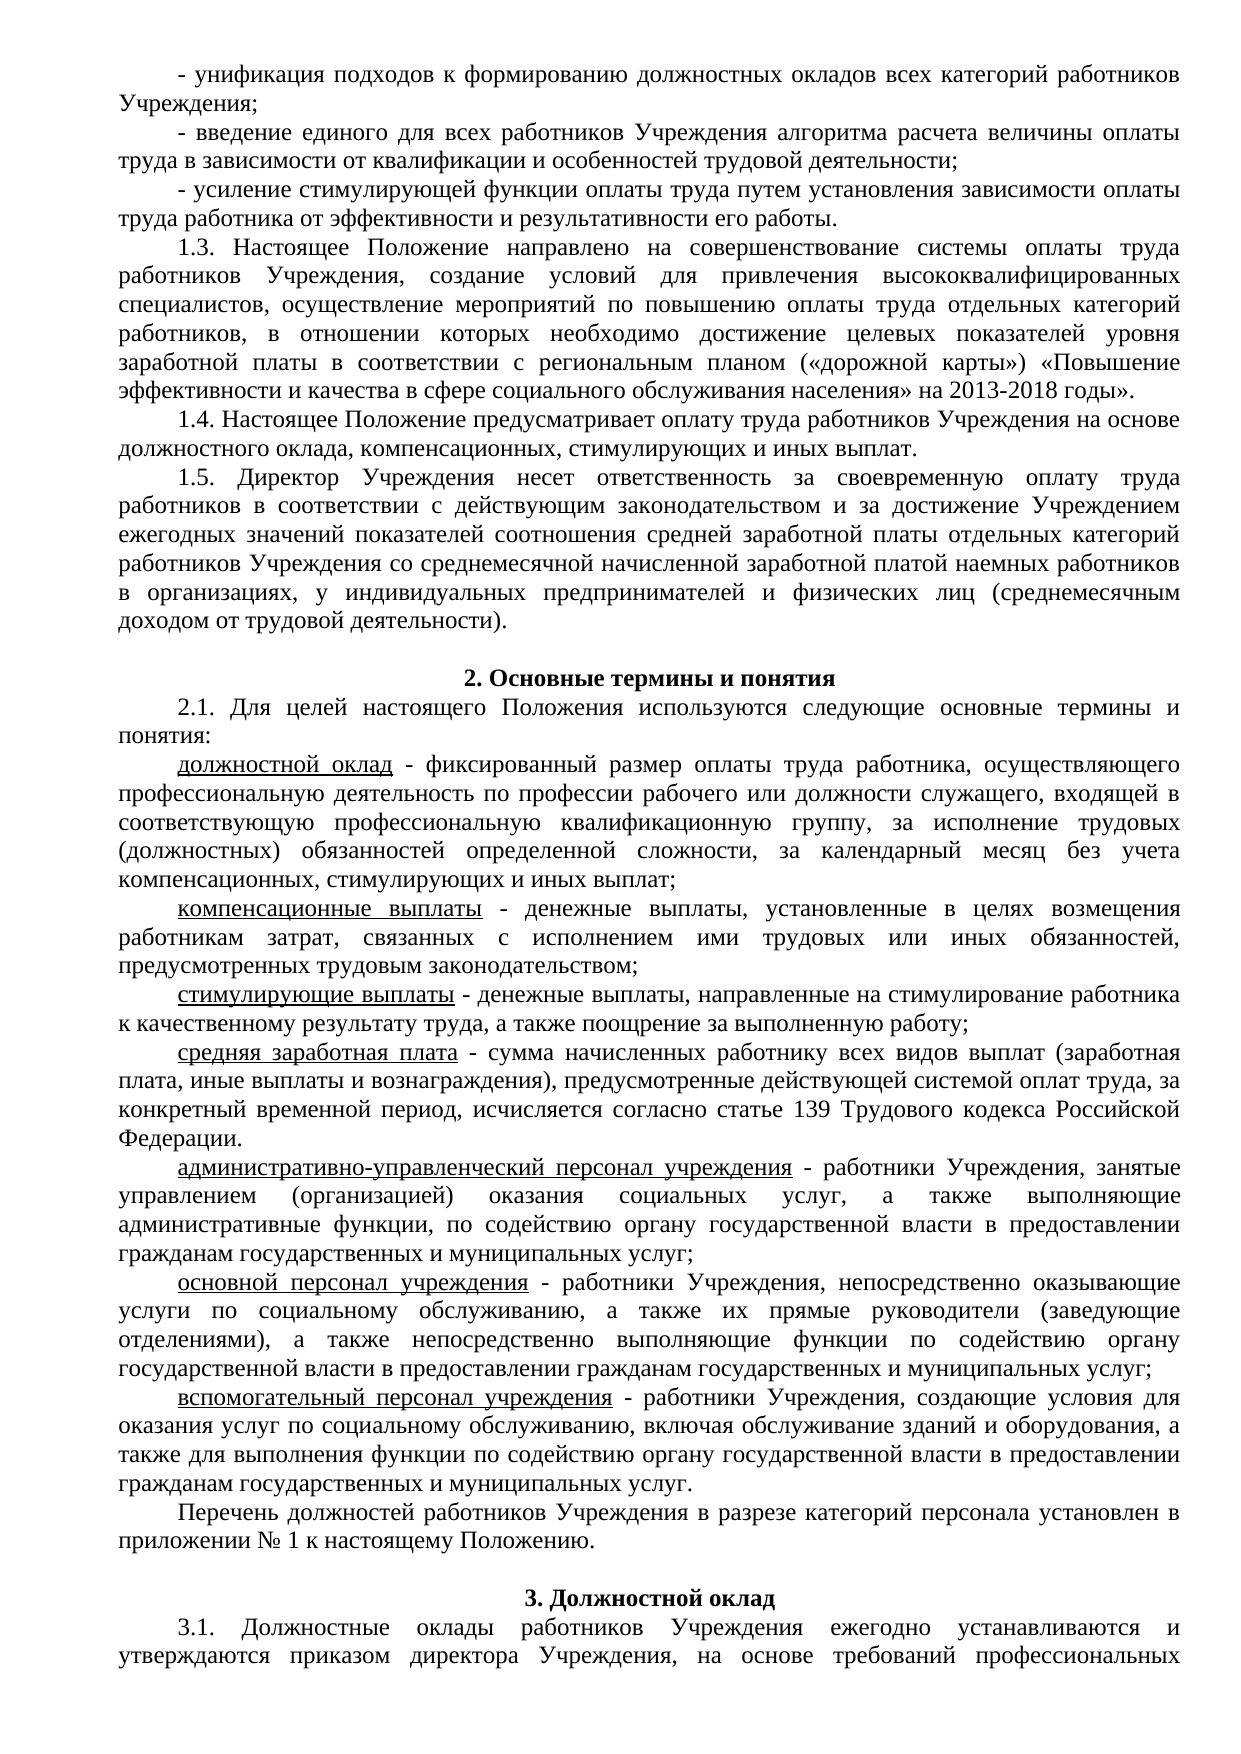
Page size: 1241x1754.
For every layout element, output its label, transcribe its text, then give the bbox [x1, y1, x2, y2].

text - введение единого для всех работников Учреждения алгоритма расчета величины оплаты труда в зависимости от квалификации и особенностей трудовой деятельности; [118, 117, 1181, 174]
text 2.1. Для целей настоящего Положения используются следующие основные термины и понятия: [118, 692, 1181, 749]
text основной персонал учреждения - работники Учреждения, непосредственно оказывающие услуги по социальному обслуживанию, а также их прямые руководители (заведующие отделениями), а также непосредственно выполняющие функции по содействию органу государственной власти в предоставлении гражданам государственных и муниципальных услуг; [118, 1267, 1181, 1382]
text Перечень должностей работников Учреждения в разрезе категорий персонала установлен в приложении № 1 к настоящему Положению. [118, 1497, 1181, 1554]
text 2. Основные термины и понятия [118, 663, 1181, 692]
text средняя заработная плата - сумма начисленных работнику всех видов выплат (заработная плата, иные выплаты и вознаграждения), предусмотренные действующей системой оплат труда, за конкретный временной период, исчисляется согласно статье 139 Трудового кодекса Российской Федерации. [118, 1037, 1181, 1152]
text - унификация подходов к формированию должностных окладов всех категорий работников Учреждения; [118, 59, 1181, 117]
text 1.3. Настоящее Положение направлено на совершенствование системы оплаты труда работников Учреждения, создание условий для привлечения высококвалифицированных специалистов, осуществление мероприятий по повышению оплаты труда отдельных категорий работников, в отношении которых необходимо достижение целевых показателей уровня заработной платы в соответствии с региональным планом («дорожной карты») «Повышение эффективности и качества в сфере социального обслуживания населения» на 2013-2018 годы». [118, 232, 1181, 404]
text - усиление стимулирующей функции оплаты труда путем установления зависимости оплаты труда работника от эффективности и результативности его работы. [118, 174, 1181, 232]
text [118, 1612, 1181, 1669]
text должностной оклад - фиксированный размер оплаты труда работника, осуществляющего профессиональную деятельность по профессии рабочего или должности служащего, входящей в соответствующую профессиональную квалификационную группу, за исполнение трудовых (должностных) обязанностей определенной сложности, за календарный месяц без учета компенсационных, стимулирующих и иных выплат; [118, 749, 1181, 893]
text 1.5. Директор Учреждения несет ответственность за своевременную оплату труда работников в соответствии с действующим законодательством и за достижение Учреждением ежегодных значений показателей соотношения средней заработной платы отдельных категорий работников Учреждения со среднемесячной начисленной заработной платой наемных работников в организациях, у индивидуальных предпринимателей и физических лиц (среднемесячным доходом от трудовой деятельности). [118, 462, 1181, 634]
text вспомогательный персонал учреждения - работники Учреждения, создающие условия для оказания услуг по социальному обслуживанию, включая обслуживание зданий и оборудования, а также для выполнения функции по содействию органу государственной власти в предоставлении гражданам государственных и муниципальных услуг. [118, 1382, 1181, 1497]
text компенсационные выплаты - денежные выплаты, установленные в целях возмещения работникам затрат, связанных с исполнением ими трудовых или иных обязанностей, предусмотренных трудовым законодательством; [118, 893, 1181, 979]
text 3. Должностной оклад [118, 1583, 1181, 1612]
text административно-управленческий персонал учреждения - работники Учреждения, занятые управлением (организацией) оказания социальных услуг, а также выполняющие административные функции, по содействию органу государственной власти в предоставлении гражданам государственных и муниципальных услуг; [118, 1152, 1181, 1267]
text стимулирующие выплаты - денежные выплаты, направленные на стимулирование работника к качественному результату труда, а также поощрение за выполненную работу; [118, 979, 1181, 1037]
text 1.4. Настоящее Положение предусматривает оплату труда работников Учреждения на основе должностного оклада, компенсационных, стимулирующих и иных выплат. [118, 404, 1181, 462]
